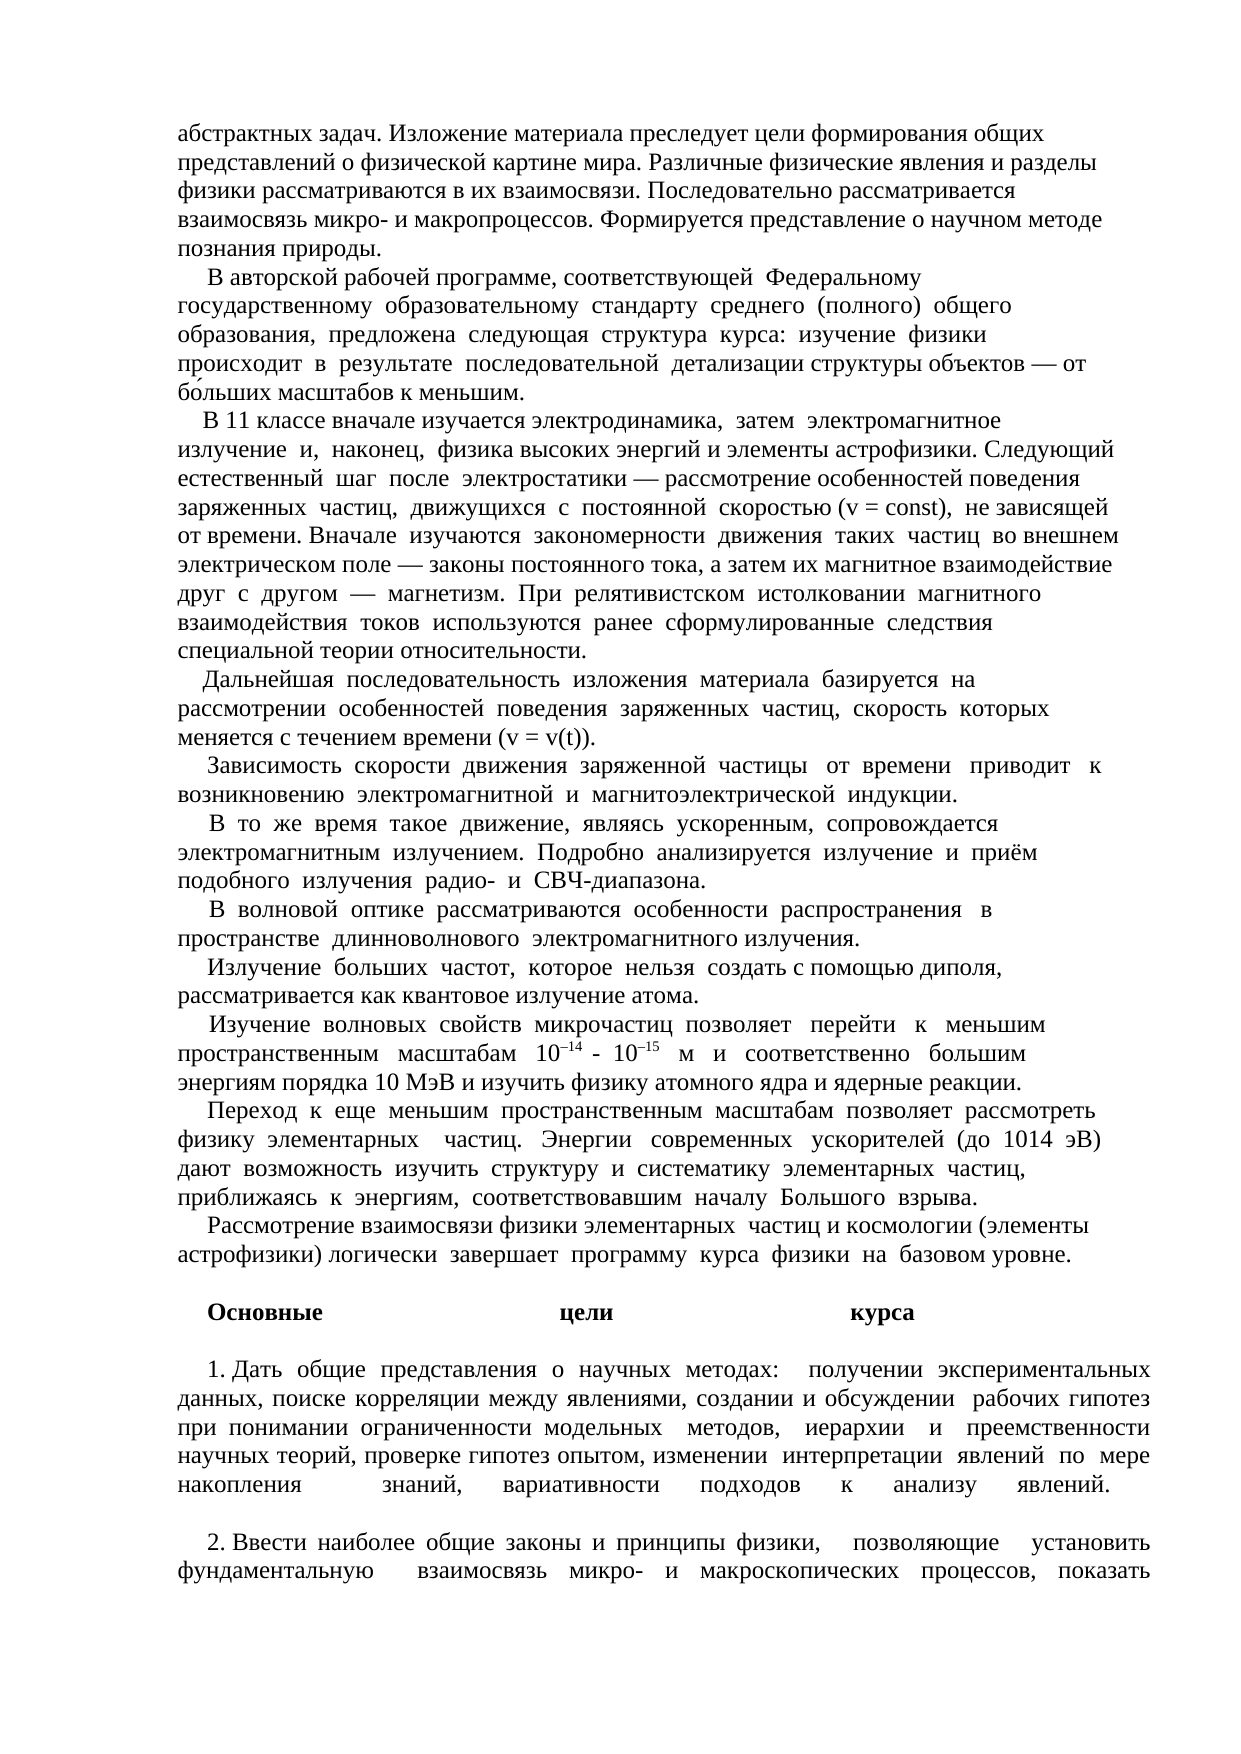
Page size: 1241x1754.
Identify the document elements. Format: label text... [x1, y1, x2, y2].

text Зависимость скорости движения заряженной частицы от времени приводит к возникновению электромагнитной и магнитоэлектрической индукции. В то же время такое движение, являясь ускоренным, сопровождается электромагнитным излучением. Подробно анализируется излучение и приём подобного излучения радио- и СВЧ-диапазона. В волновой оптике рассматриваются особенности распространения в пространстве длинноволнового электромагнитного излучения. [177, 751, 1122, 952]
text Основные цели курса [177, 1297, 1152, 1354]
text Рассмотрение взаимосвязи физики элементарных частиц и космологии (элементы астрофизики) логически завершает программу курса физики на базовом уровне. [177, 1211, 1122, 1268]
text В авторской рабочей программе, соответствующей Федеральному государственному образовательному стандарту среднего (полного) общего образования, предложена следующая структура курса: изучение физики происходит в результате последовательной детализации структуры объектов — от бо́льших масштабов к меньшим. В 11 классе вначале изучается электродинамика, затем электромагнитное излучение и, наконец, физика высоких энергий и элементы астрофизики. Следующий естественный шаг после электростатики — рассмотрение особенностей поведения заряженных частиц, движущихся с постоянной скоростью (v = const), не зависящей от времени. Вначале изучаются закономерности движения таких частиц во внешнем электрическом поле — законы постоянного тока, а затем их магнитное взаимодействие друг с другом — магнетизм. При релятивистском истолковании магнитного взаимодействия токов используются ранее сформулированные следствия специальной теории относительности. Дальнейшая последовательность изложения материала базируется на рассмотрении особенностей поведения заряженных частиц, скорость которых меняется с течением времени (v = v(t)). [177, 262, 1122, 751]
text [177, 118, 1122, 262]
text 1. Дать общие представления о научных методах: получении экспериментальных данных, поиске корреляции между явлениями, создании и обсуждении рабочих гипотез при понимании ограниченности модельных методов, иерархии и преемственности научных теорий, проверке гипотез опытом, изменении интерпретации явлений по мере накопления знаний, вариативности подходов к анализу явлений. [177, 1354, 1152, 1527]
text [177, 1527, 1152, 1584]
text Излучение больших частот, которое нельзя создать с помощью диполя, рассматривается как квантовое излучение атома. Изучение волновых свойств микрочастиц позволяет перейти к меньшим пространственным масштабам 10–14 - 10–15 м и соответственно большим энергиям порядка 10 МэВ и изучить физику атомного ядра и ядерные реакции. [177, 952, 1122, 1096]
text Переход к еще меньшим пространственным масштабам позволяет рассмотреть физику элементарных частиц. Энергии современных ускорителей (до 1014 эВ) дают возможность изучить структуру и систематику элементарных частиц, приближаясь к энергиям, соответствовавшим началу Большого взрыва. [177, 1096, 1122, 1211]
